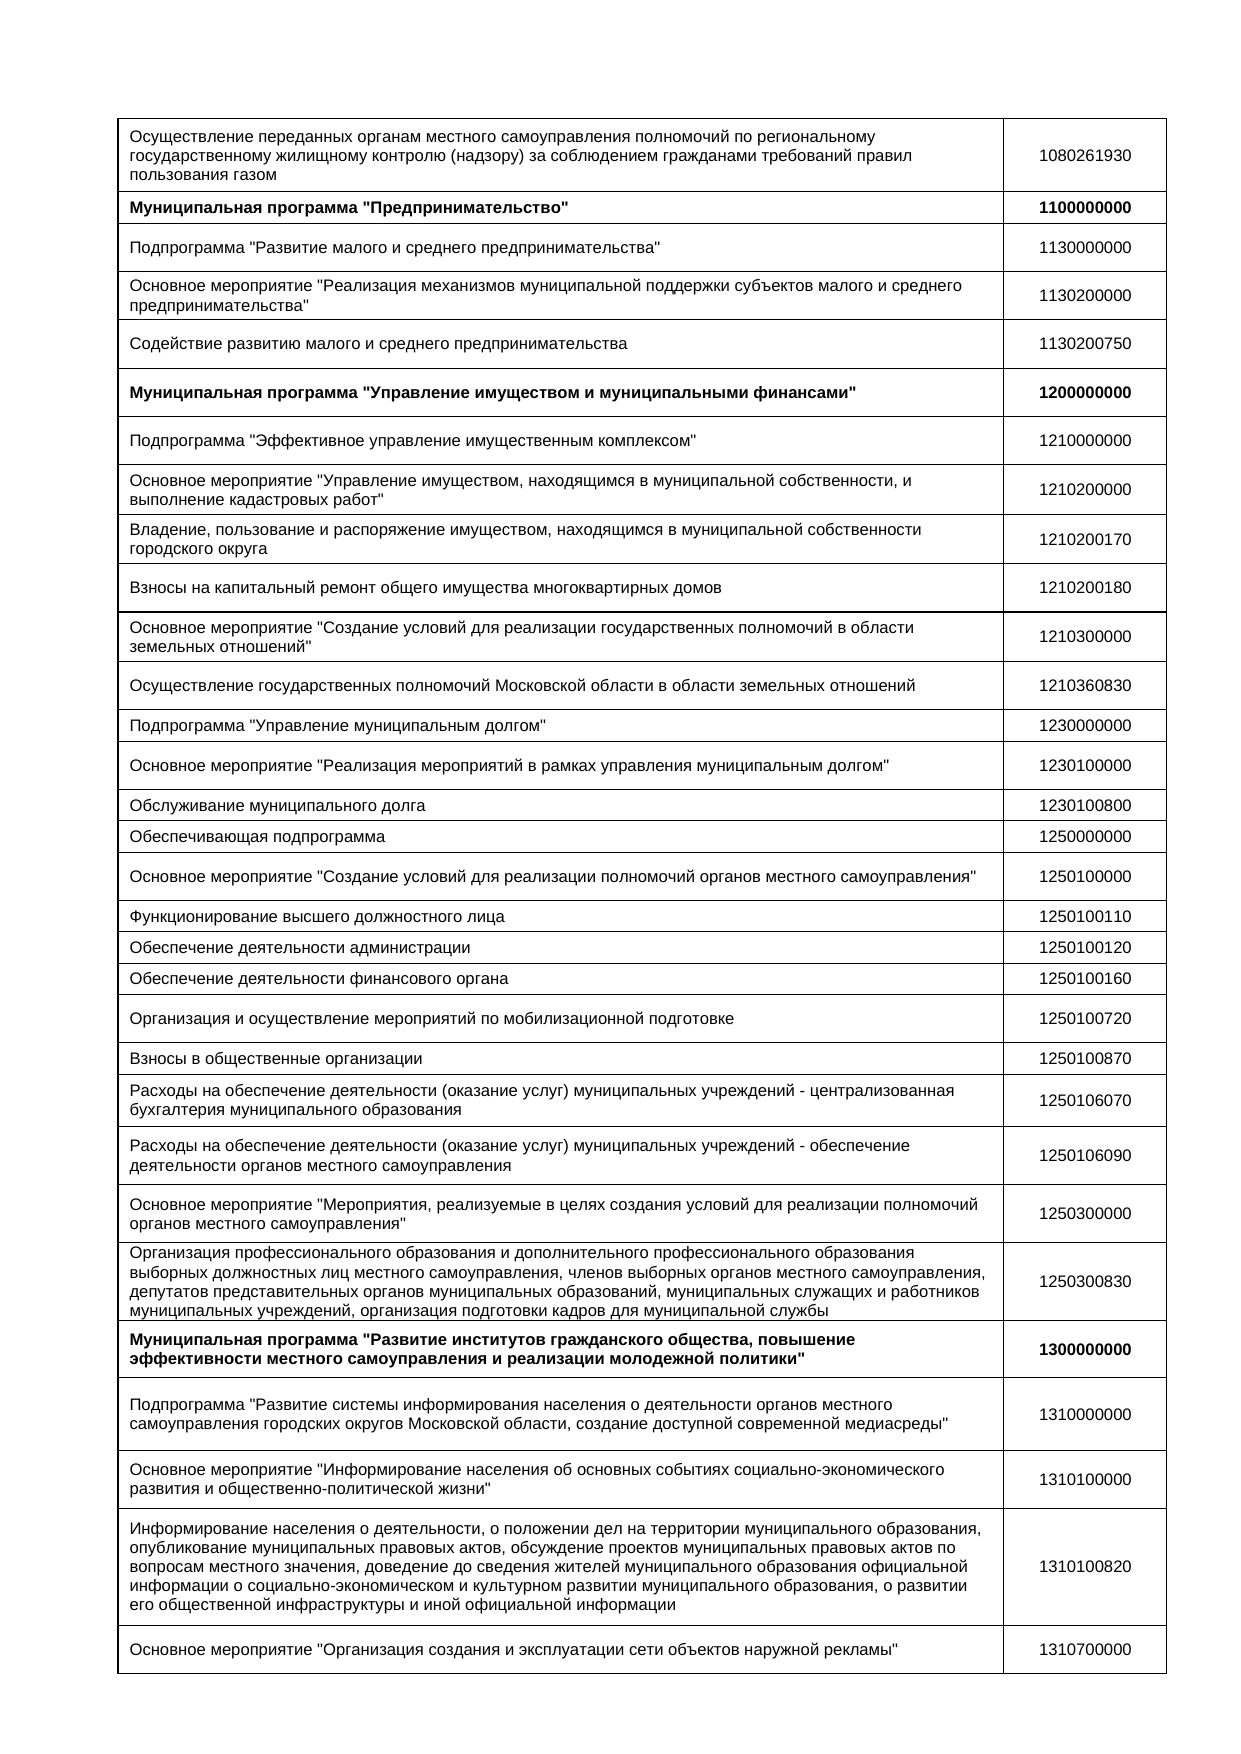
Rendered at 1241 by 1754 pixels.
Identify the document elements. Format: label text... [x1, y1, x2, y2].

table_cell 1250100870 [1004, 1043, 1166, 1073]
table_cell 1230000000 [1004, 710, 1166, 741]
table_cell 1310100820 [1004, 1509, 1166, 1624]
table_cell Взносы на капитальный ремонт общего имущества многоквартирных домов [119, 564, 1003, 611]
table_cell 1300000000 [1004, 1321, 1166, 1377]
table_cell 1250100110 [1004, 901, 1166, 931]
table_cell Основное мероприятие "Реализация мероприятий в рамках управления муниципальным долгом" [119, 742, 1003, 789]
table_cell 1210200180 [1004, 564, 1166, 611]
table_cell 1080261930 [1004, 119, 1166, 191]
table_cell 1210000000 [1004, 417, 1166, 464]
table_cell Основное мероприятие "Организация создания и эксплуатации сети объектов наружной рекламы" [119, 1626, 1003, 1673]
table_cell Расходы на обеспечение деятельности (оказание услуг) муниципальных учреждений - обеспечение деятельности органов местного самоуправления [119, 1127, 1003, 1184]
table_cell 1250106090 [1004, 1127, 1166, 1184]
table_cell Муниципальная программа "Управление имуществом и муниципальными финансами" [119, 369, 1003, 416]
table_cell Функционирование высшего должностного лица [119, 901, 1003, 931]
table_cell 1130000000 [1004, 224, 1166, 271]
table_cell Основное мероприятие "Создание условий для реализации полномочий органов местного самоуправления" [119, 853, 1003, 900]
table_cell Основное мероприятие "Создание условий для реализации государственных полномочий в области земельных отношений" [119, 613, 1003, 661]
table_cell Основное мероприятие "Информирование населения об основных событиях социально-экономического развития и общественно-политической жизни" [119, 1451, 1003, 1507]
table_cell Основное мероприятие "Реализация механизмов муниципальной поддержки субъектов малого и среднего предпринимательства" [119, 272, 1003, 319]
table_cell 1210200000 [1004, 465, 1166, 514]
table_cell 1210200170 [1004, 515, 1166, 563]
table_cell 1130200750 [1004, 320, 1166, 367]
table_cell Осуществление государственных полномочий Московской области в области земельных отношений [119, 662, 1003, 709]
table_cell 1250100000 [1004, 853, 1166, 900]
table_cell Владение, пользование и распоряжение имуществом, находящимся в муниципальной собственности городского округа [119, 515, 1003, 563]
table_cell Информирование населения о деятельности, о положении дел на территории муниципального образования, опубликование муниципальных правовых актов, обсуждение проектов муниципальных правовых актов по вопросам местного значения, доведение до сведения жителей муниципального образования официальной информации о социально-экономическом и культурном развитии муниципального образования, о развитии его общественной инфраструктуры и иной официальной информации [119, 1509, 1003, 1624]
table_cell Взносы в общественные организации [119, 1043, 1003, 1073]
table_cell Муниципальная программа "Развитие институтов гражданского общества, повышение эффективности местного самоуправления и реализации молодежной политики" [119, 1321, 1003, 1377]
table_cell 1250100160 [1004, 964, 1166, 994]
table_cell Основное мероприятие "Мероприятия, реализуемые в целях создания условий для реализации полномочий органов местного самоуправления" [119, 1185, 1003, 1242]
table_cell 1230100000 [1004, 742, 1166, 789]
table_cell 1250106070 [1004, 1075, 1166, 1126]
table_cell 1310700000 [1004, 1626, 1166, 1673]
table_cell Организация профессионального образования и дополнительного профессионального образования выборных должностных лиц местного самоуправления, членов выборных органов местного самоуправления, депутатов представительных органов муниципальных образований, муниципальных служащих и работников муниципальных учреждений, организация подготовки кадров для муниципальной службы [119, 1243, 1003, 1320]
table_cell 1250300000 [1004, 1185, 1166, 1242]
table_cell 1210360830 [1004, 662, 1166, 709]
table_cell 1130200000 [1004, 272, 1166, 319]
table_cell Подпрограмма "Управление муниципальным долгом" [119, 710, 1003, 741]
table_cell 1200000000 [1004, 369, 1166, 416]
table_cell 1250000000 [1004, 821, 1166, 852]
table_cell Подпрограмма "Развитие системы информирования населения о деятельности органов местного самоуправления городских округов Московской области, создание доступной современной медиасреды" [119, 1378, 1003, 1450]
table_cell Осуществление переданных органам местного самоуправления полномочий по региональному государственному жилищному контролю (надзору) за соблюдением гражданами требований правил пользования газом [119, 119, 1003, 191]
table_cell 1310000000 [1004, 1378, 1166, 1450]
table_cell Обеспечение деятельности финансового органа [119, 964, 1003, 994]
table_cell 1210300000 [1004, 613, 1166, 661]
table_cell Подпрограмма "Развитие малого и среднего предпринимательства" [119, 224, 1003, 271]
table_cell 1310100000 [1004, 1451, 1166, 1507]
table_cell Муниципальная программа "Предпринимательство" [119, 192, 1003, 222]
table_cell 1250300830 [1004, 1243, 1166, 1320]
table_cell Организация и осуществление мероприятий по мобилизационной подготовке [119, 995, 1003, 1042]
table_cell Основное мероприятие "Управление имуществом, находящимся в муниципальной собственности, и выполнение кадастровых работ" [119, 465, 1003, 514]
table_cell Содействие развитию малого и среднего предпринимательства [119, 320, 1003, 367]
table_cell Обеспечение деятельности администрации [119, 932, 1003, 962]
table_cell Обеспечивающая подпрограмма [119, 821, 1003, 852]
table_cell 1230100800 [1004, 790, 1166, 820]
table_cell 1250100720 [1004, 995, 1166, 1042]
table_cell Обслуживание муниципального долга [119, 790, 1003, 820]
table_cell Расходы на обеспечение деятельности (оказание услуг) муниципальных учреждений - централизованная бухгалтерия муниципального образования [119, 1075, 1003, 1126]
table_cell 1250100120 [1004, 932, 1166, 962]
table_cell Подпрограмма "Эффективное управление имущественным комплексом" [119, 417, 1003, 464]
table_cell 1100000000 [1004, 192, 1166, 222]
